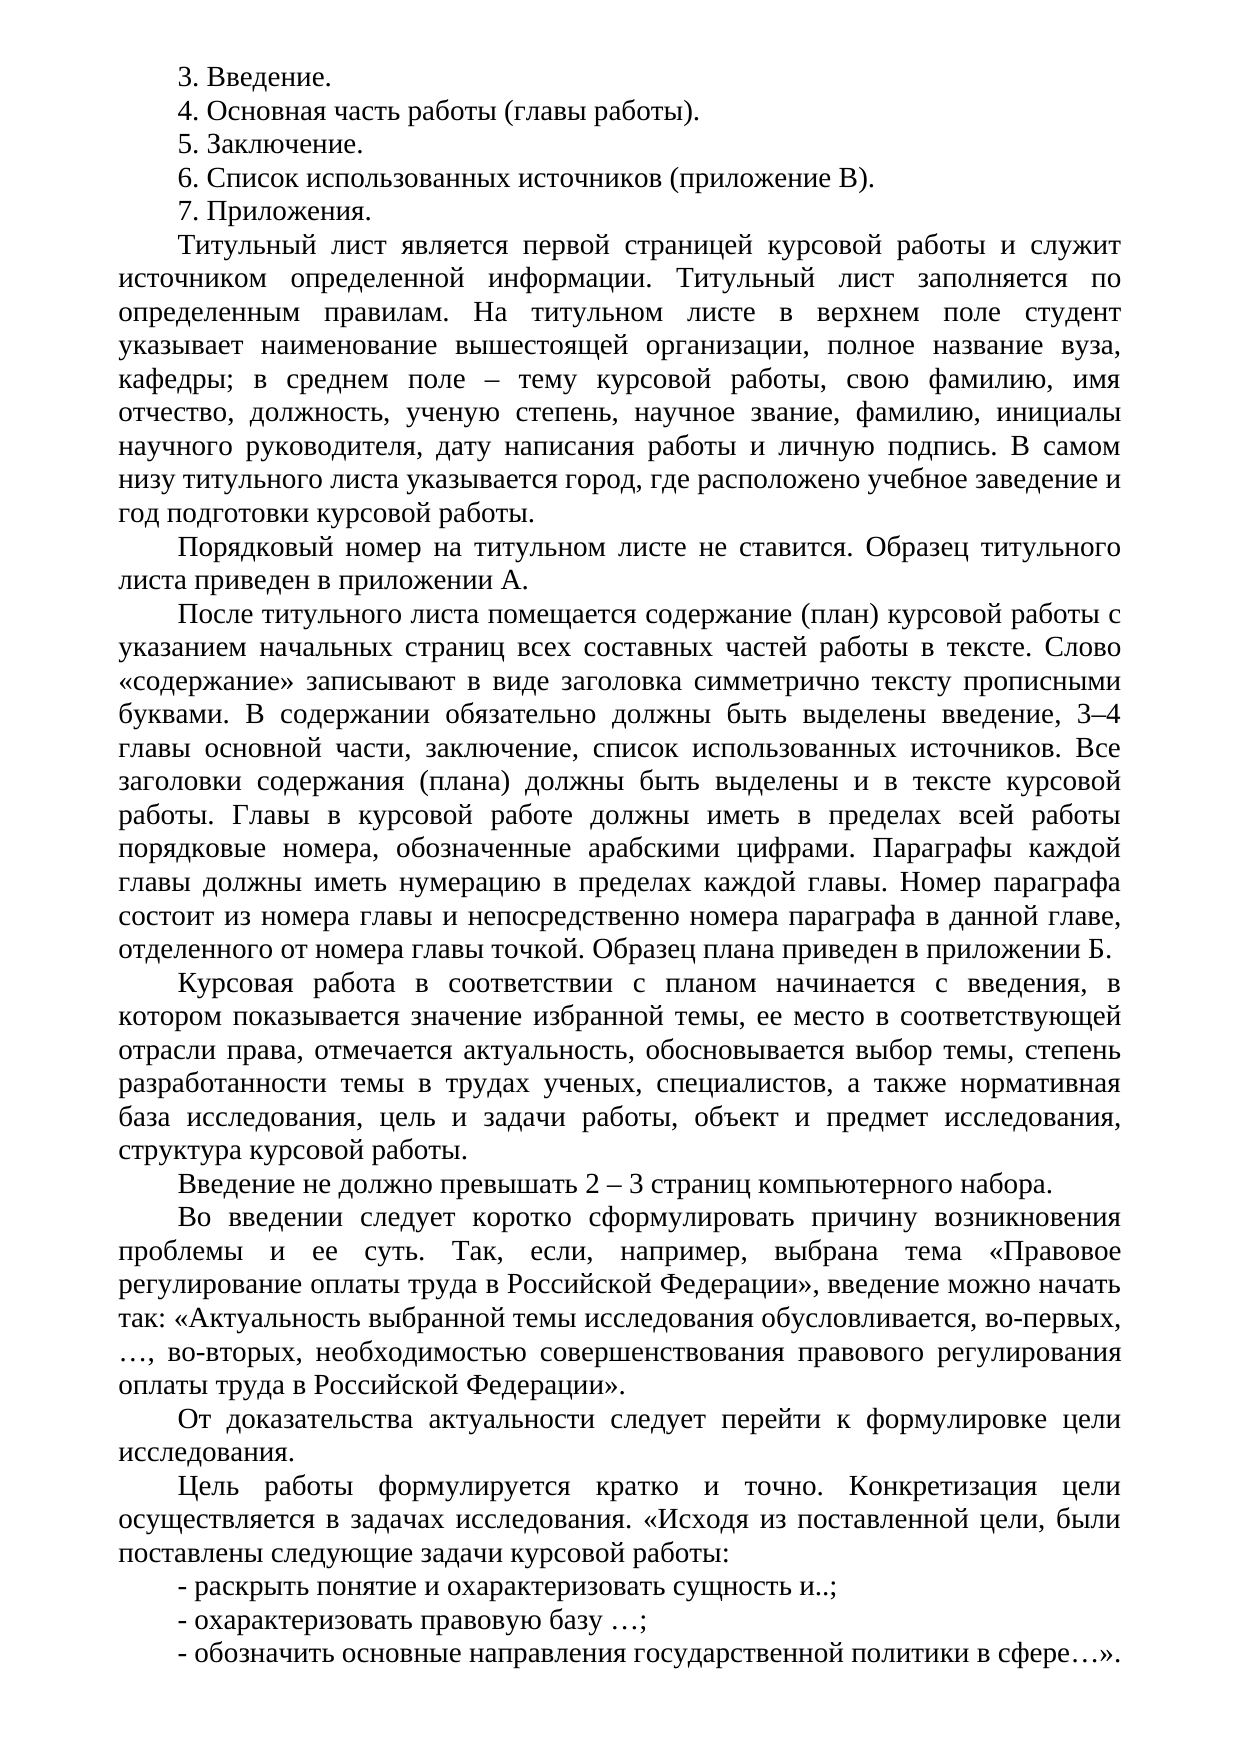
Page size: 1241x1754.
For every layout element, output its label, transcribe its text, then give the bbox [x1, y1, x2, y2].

text Титульный лист является первой страницей курсовой работы и служит источником определенной информации. Титульный лист заполняется по определенным правилам. На титульном листе в верхнем поле студент указывает наименование вышестоящей организации, полное название вуза, кафедры; в среднем поле – тему курсовой работы, свою фамилию, имя отчество, должность, ученую степень, научное звание, фамилию, инициалы научного руководителя, дату написания работы и личную подпись. В самом низу титульного листа указывается город, где расположено учебное заведение и год подготовки курсовой работы. [118, 227, 1122, 529]
text 7. Приложения. [118, 193, 1122, 227]
text Порядковый номер на титульном листе не ставится. Образец титульного листа приведен в приложении А. [118, 529, 1122, 596]
text Во введении следует коротко сформулировать причину возникновения проблемы и ее суть. Так, если, например, выбрана тема «Правовое регулирование оплаты труда в Российской Федерации», введение можно начать так: «Актуальность выбранной темы исследования обусловливается, во-первых, …, во-вторых, необходимостью совершенствования правового регулирования оплаты труда в Российской Федерации». [118, 1199, 1122, 1401]
text 3. Введение. [118, 59, 1122, 93]
text 5. Заключение. [118, 126, 1122, 160]
text - раскрыть понятие и охарактеризовать сущность и..; [118, 1568, 1122, 1602]
text Введение не должно превышать 2 – 3 страниц компьютерного набора. [118, 1166, 1122, 1199]
text Курсовая работа в соответствии с планом начинается с введения, в котором показывается значение избранной темы, ее место в соответствующей отрасли права, отмечается актуальность, обосновывается выбор темы, степень разработанности темы в трудах ученых, специалистов, а также нормативная база исследования, цель и задачи работы, объект и предмет исследования, структура курсовой работы. [118, 965, 1122, 1166]
text 4. Основная часть работы (главы работы). [118, 93, 1122, 126]
text После титульного листа помещается содержание (план) курсовой работы с указанием начальных страниц всех составных частей работы в тексте. Слово «содержание» записывают в виде заголовка симметрично тексту прописными буквами. В содержании обязательно должны быть выделены введение, 3–4 главы основной части, заключение, список использованных источников. Все заголовки содержания (плана) должны быть выделены и в тексте курсовой работы. Главы в курсовой работе должны иметь в пределах всей работы порядковые номера, обозначенные арабскими цифрами. Параграфы каждой главы должны иметь нумерацию в пределах каждой главы. Номер параграфа состоит из номера главы и непосредственно номера параграфа в данной главе, отделенного от номера главы точкой. Образец плана приведен в приложении Б. [118, 596, 1122, 965]
text Цель работы формулируется кратко и точно. Конкретизация цели осуществляется в задачах исследования. «Исходя из поставленной цели, были поставлены следующие задачи курсовой работы: [118, 1468, 1122, 1568]
text - охарактеризовать правовую базу …; [118, 1602, 1122, 1636]
text - обозначить основные направления государственной политики в сфере…». [118, 1636, 1122, 1669]
text От доказательства актуальности следует перейти к формулировке цели исследования. [118, 1401, 1122, 1468]
text 6. Список использованных источников (приложение В). [118, 160, 1122, 193]
